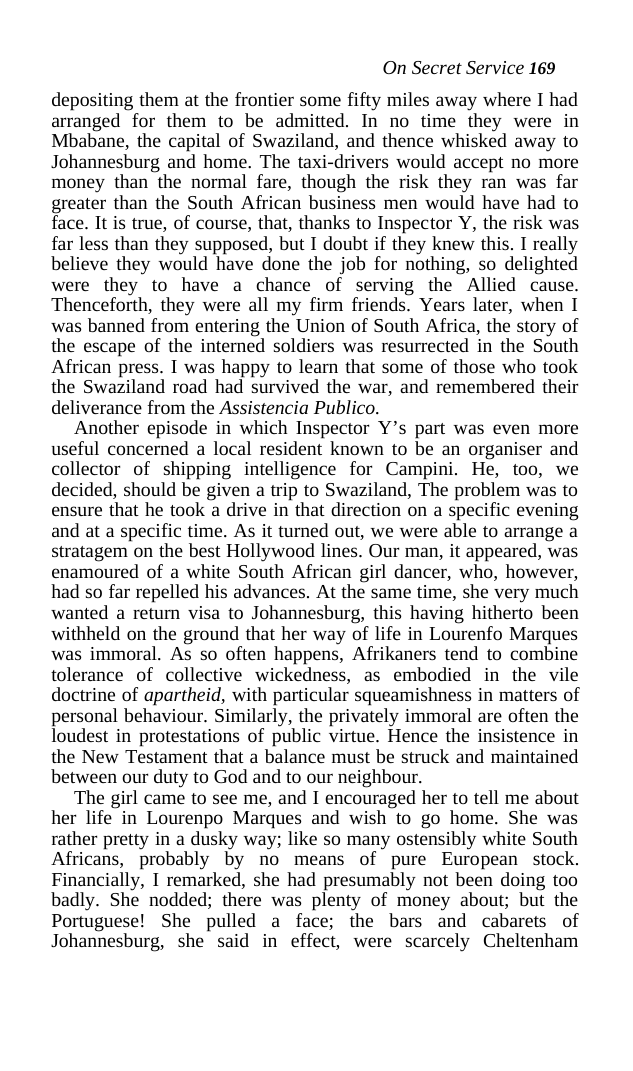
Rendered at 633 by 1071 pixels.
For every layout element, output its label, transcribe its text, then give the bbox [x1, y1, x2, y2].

text Another episode in which Inspector Y’s part was even more useful concerned a local resident known to be an organiser and collector of shipping intelligence for Campini. He, too, we decided, should be given a trip to Swaziland, The problem was to ensure that he took a drive in that direction on a specific evening and at a specific time. As it turned out, we were able to arrange a stratagem on the best Hollywood lines. Our man, it appeared, was enamoured of a white South African girl dancer, who, however, had so far repelled his advances. At the same time, she very much wanted a return visa to Johannesburg, this having hitherto been withheld on the ground that her way of life in Lourenfo Marques was immoral. As so often happens, Afrikaners tend to combine tolerance of collective wickedness, as embodied in the vile doctrine of apartheid, with particular squeamishness in matters of personal behaviour. Similarly, the privately immoral are often the loudest in protestations of public virtue. Hence the insistence in the New Testament that a balance must be struck and maintained between our duty to God and to our neighbour. [51, 418, 579, 788]
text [51, 788, 579, 952]
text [51, 90, 579, 418]
